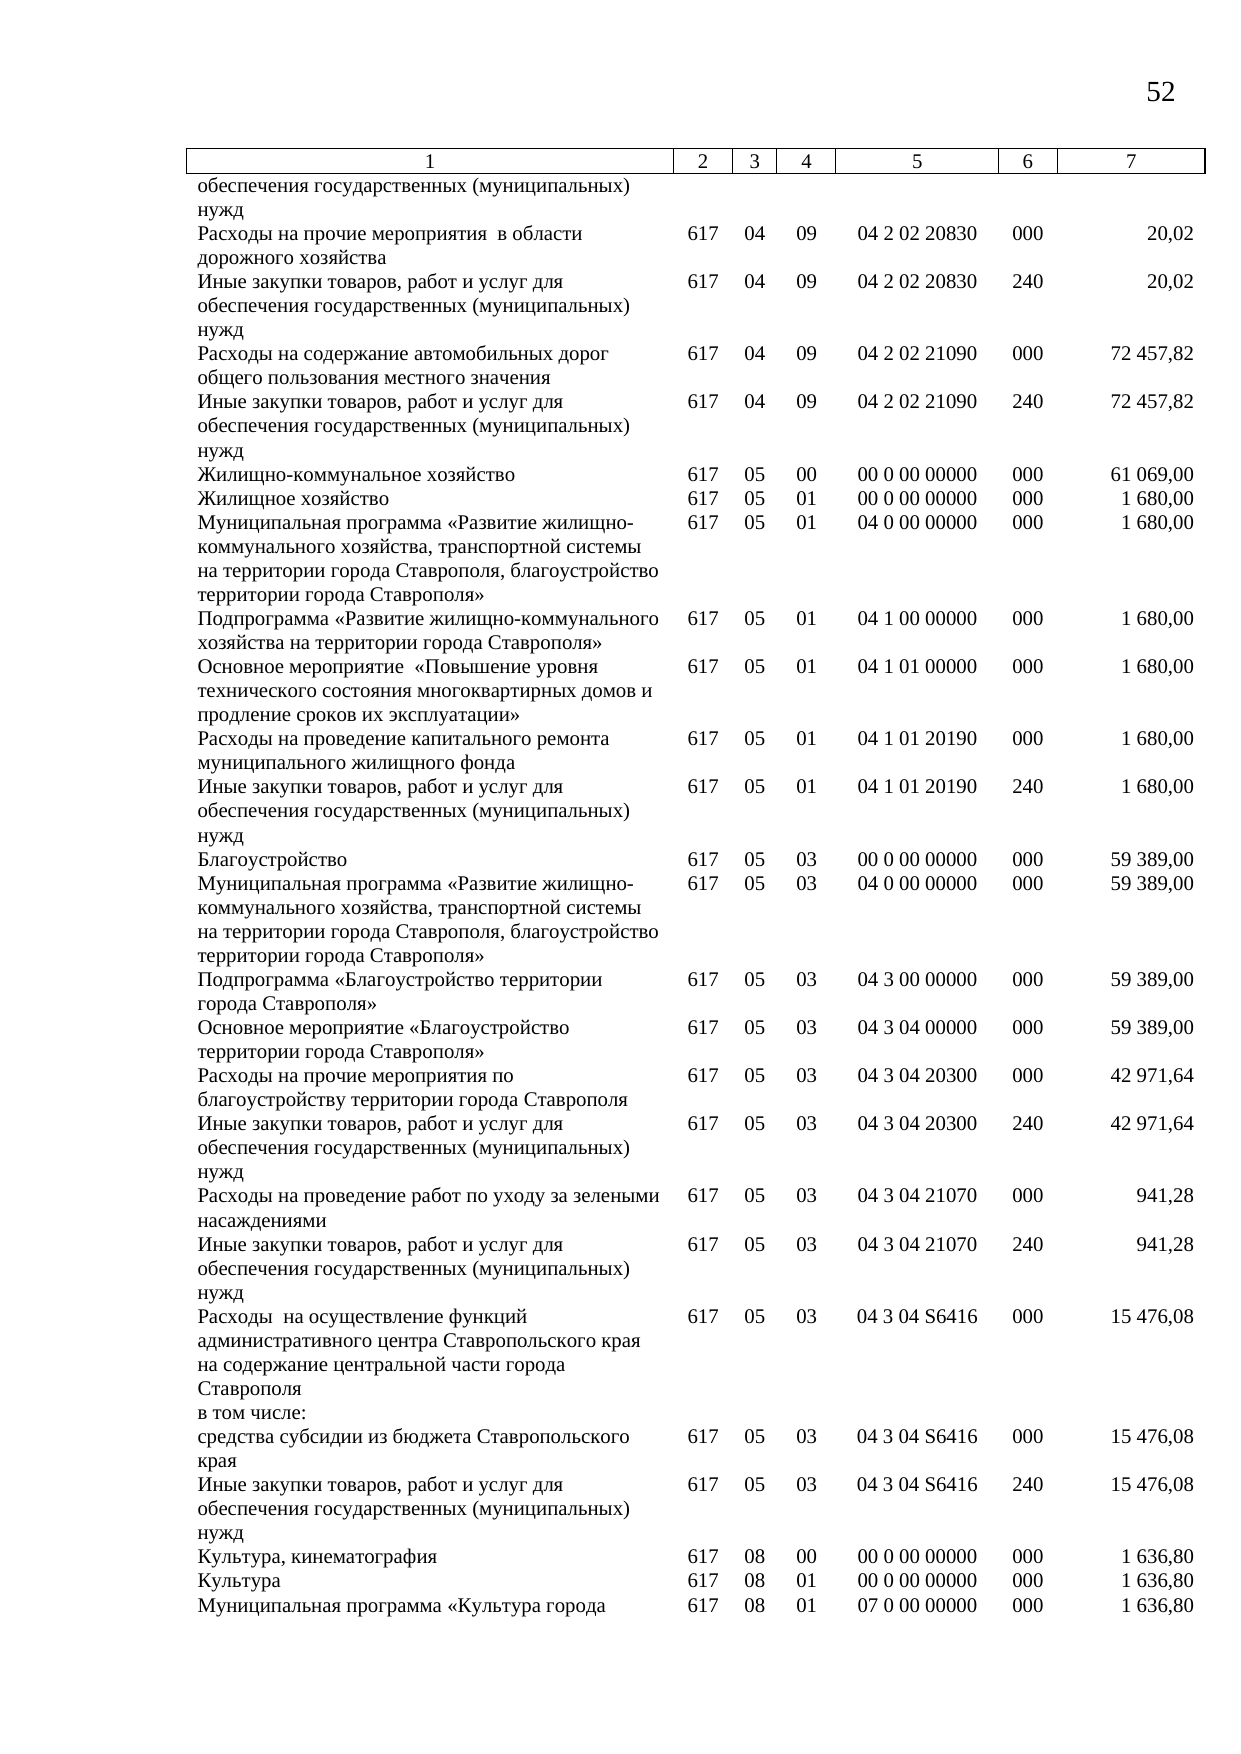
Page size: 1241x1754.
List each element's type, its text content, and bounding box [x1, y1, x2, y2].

table_header 3 [733, 149, 776, 173]
table_header 4 [777, 149, 835, 173]
table_header 7 [1058, 149, 1204, 173]
table_header 2 [674, 149, 732, 173]
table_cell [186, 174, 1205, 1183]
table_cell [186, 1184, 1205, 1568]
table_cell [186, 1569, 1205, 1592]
table_header 5 [836, 149, 998, 173]
table_header 6 [999, 149, 1057, 173]
table_header 1 [187, 149, 673, 173]
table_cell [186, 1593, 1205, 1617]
